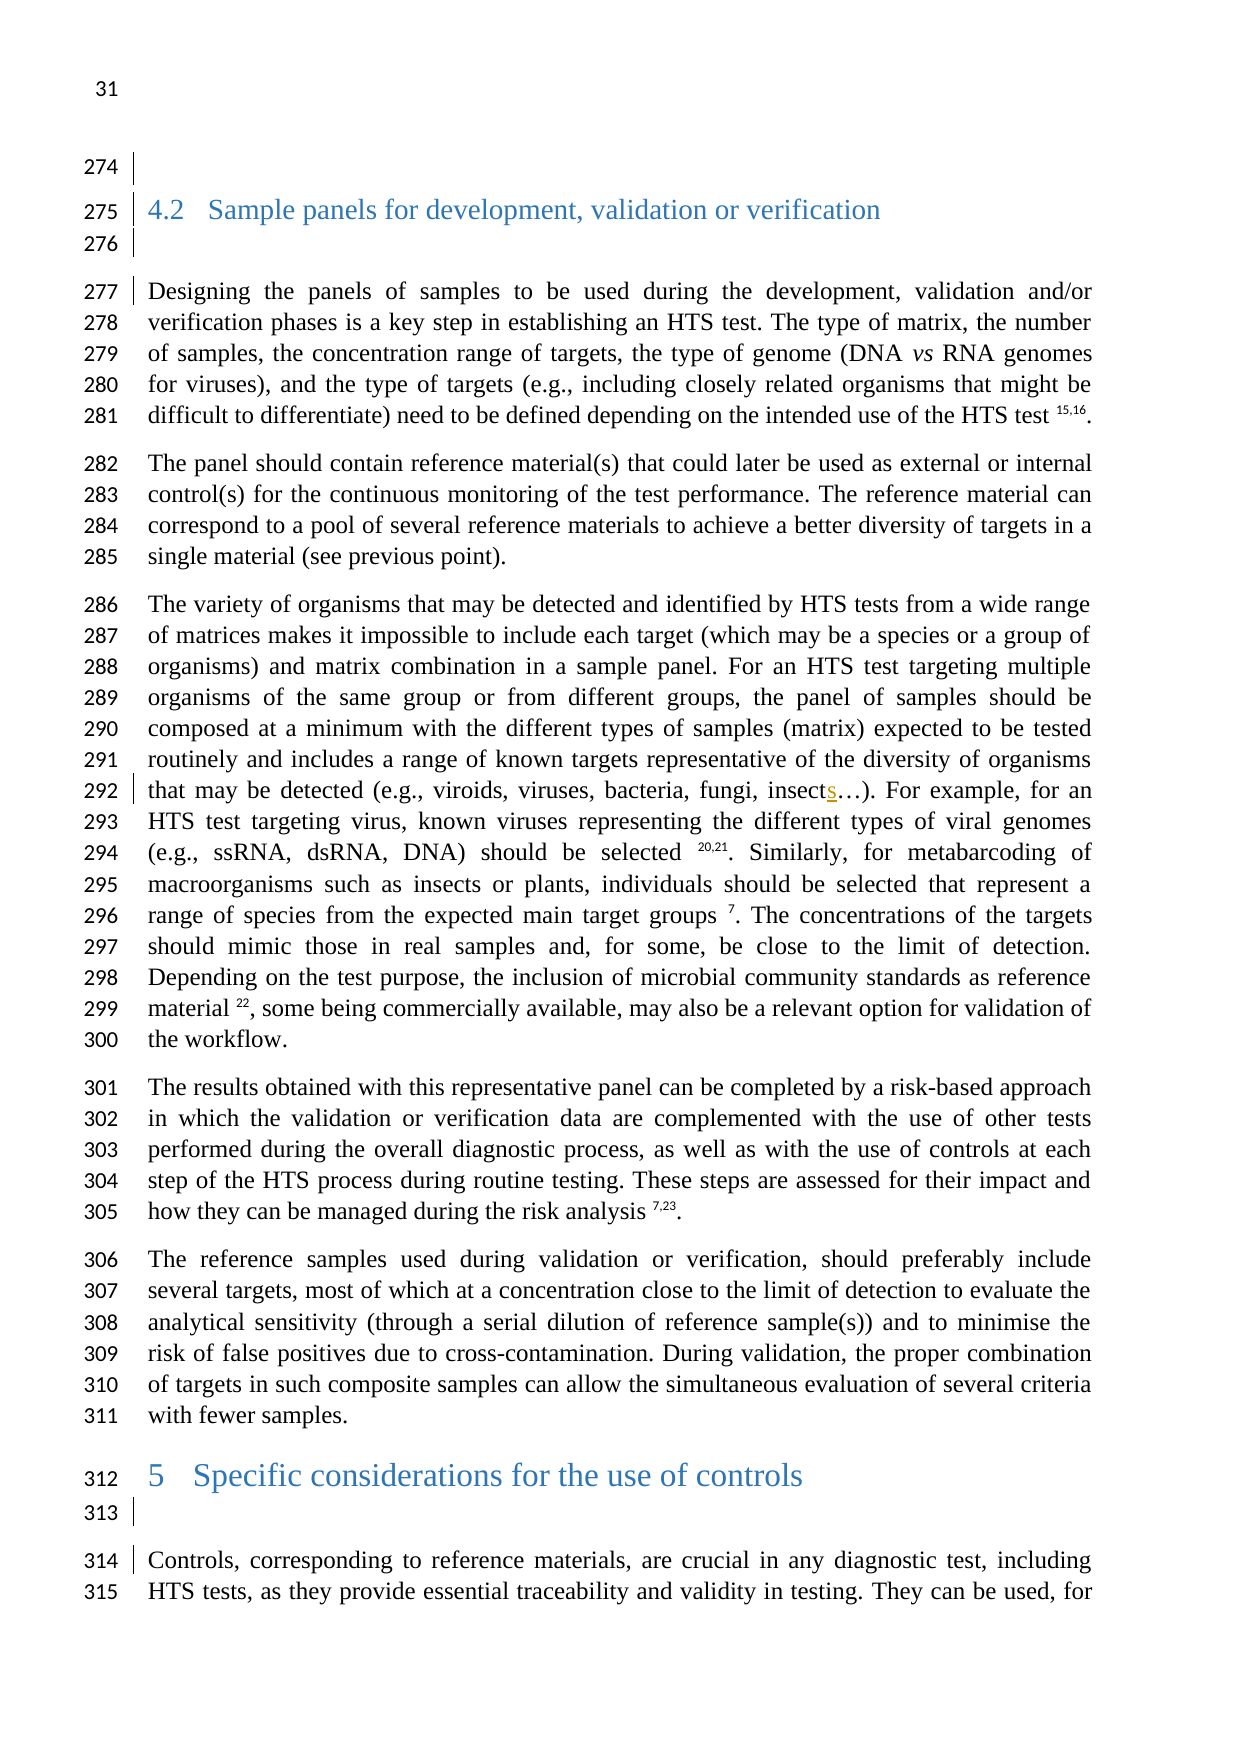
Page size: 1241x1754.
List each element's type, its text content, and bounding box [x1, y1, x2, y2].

subtitle Specific considerations for the use of controls [148, 1456, 1092, 1494]
text The reference samples used during validation or verification, should preferably include several targets, most of which at a concentration close to the limit of detection to evaluate the analytical sensitivity (through a serial dilution of reference sample(s)) and to minimise the risk of false positives due to cross-contamination. During validation, the proper combination of targets in such composite samples can allow the simultaneous evaluation of several criteria with fewer samples. [148, 1244, 1092, 1428]
text The results obtained with this representative panel can be completed by a risk-based approach in which the validation or verification data are complemented with the use of other tests performed during the overall diagnostic process, as well as with the use of controls at each step of the HTS process during routine testing. These steps are assessed for their impact and how they can be managed during the risk analysis . [148, 1072, 1092, 1226]
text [148, 1545, 1092, 1604]
text The panel should contain reference material(s) that could later be used as external or internal control(s) for the continuous monitoring of the test performance. The reference material can correspond to a pool of several reference materials to achieve a better diversity of targets in a single material (see previous point). [148, 448, 1092, 570]
text Designing the panels of samples to be used during the development, validation and/or verification phases is a key step in establishing an HTS test. The type of matrix, the number of samples, the concentration range of targets, the type of genome (DNA vs RNA genomes for viruses), and the type of targets (e.g., including closely related organisms that might be difficult to differentiate) need to be defined depending on the intended use of the HTS test . [148, 276, 1092, 429]
subtitle Sample panels for development, validation or verification [148, 192, 1092, 226]
text The variety of organisms that may be detected and identified by HTS tests from a wide range of matrices makes it impossible to include each target (which may be a species or a group of organisms) and matrix combination in a sample panel. For an HTS test targeting multiple organisms of the same group or from different groups, the panel of samples should be composed at a minimum with the different types of samples (matrix) expected to be tested routinely and includes a range of known targets representative of the diversity of organisms that may be detected (e.g., viroids, viruses, bacteria, fungi, insect…). For example, for an HTS test targeting virus, known viruses representing the different types of viral genomes (e.g., ssRNA, dsRNA, DNA) should be selected . Similarly, for metabarcoding of macroorganisms such as insects or plants, individuals should be selected that represent a range of species from the expected main target groups . The concentrations of the targets should mimic those in real samples and, for some, be close to the limit of detection. Depending on the test purpose, the inclusion of microbial community standards as reference material , some being commercially available, may also be a relevant option for validation of the workflow. [148, 589, 1092, 1053]
